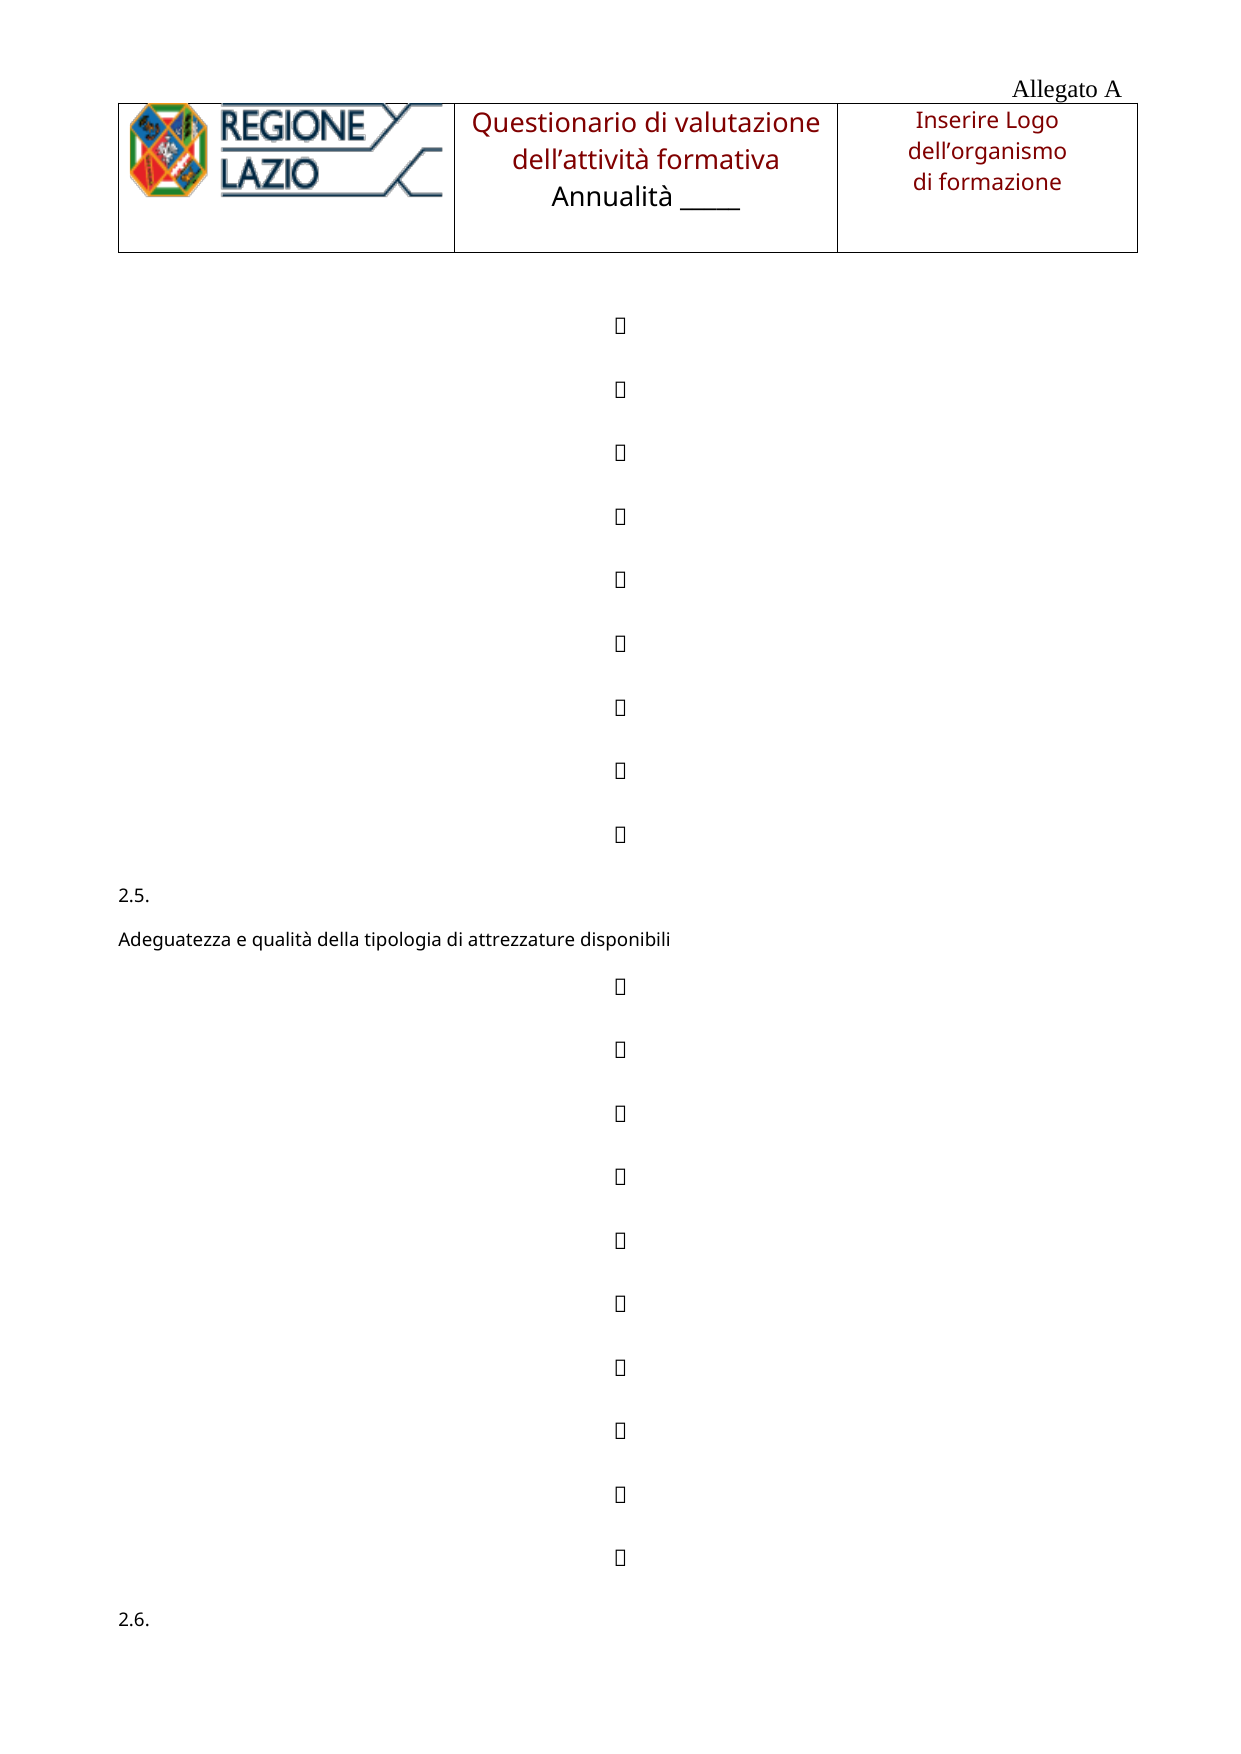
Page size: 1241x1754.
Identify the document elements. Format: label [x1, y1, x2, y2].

picture [129, 103, 444, 199]
